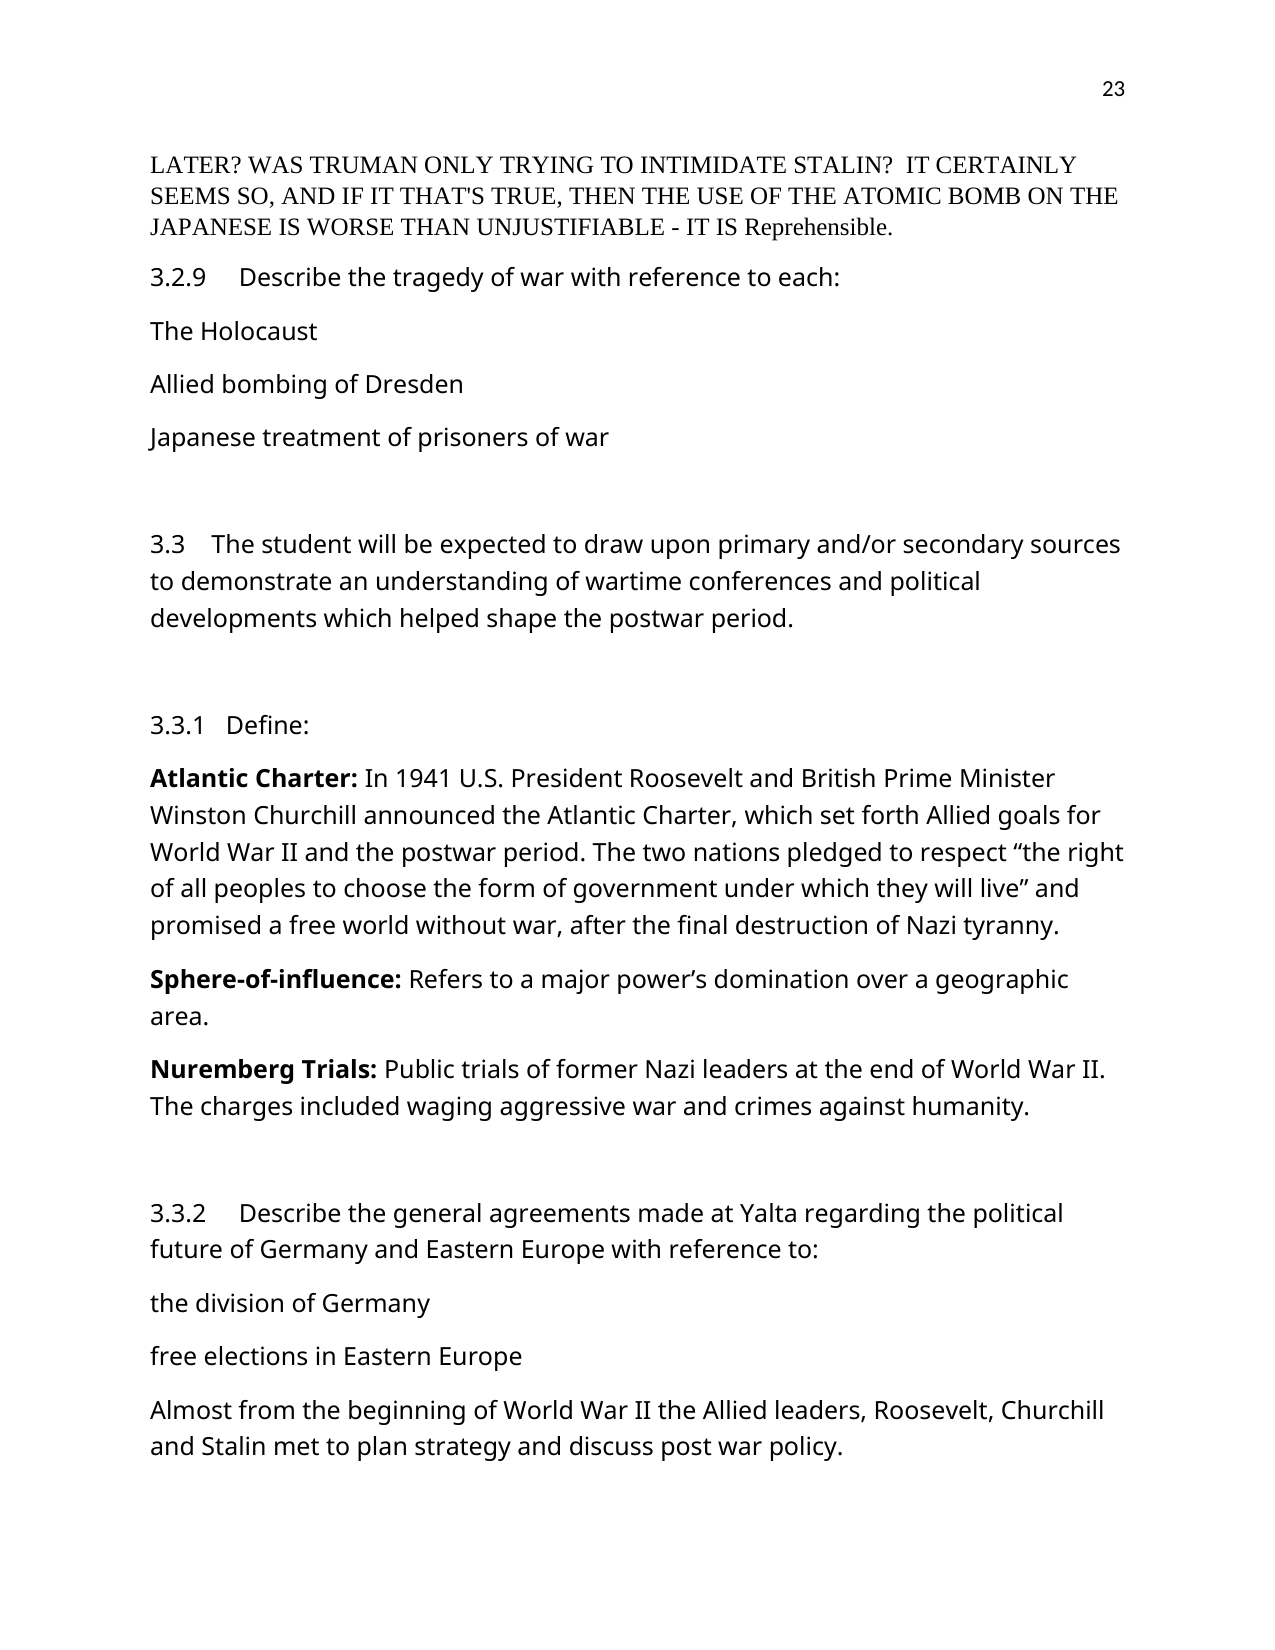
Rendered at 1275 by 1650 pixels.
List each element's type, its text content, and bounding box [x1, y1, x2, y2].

text 3.3.2 Describe the general agreements made at Yalta regarding the political future of Germany and Eastern Europe with reference to: [150, 1195, 1125, 1266]
text The Holocaust [150, 313, 1125, 347]
text the division of Germany [150, 1285, 1125, 1319]
text Almost from the beginning of World War II the Allied leaders, Roosevelt, Churchill and Stalin met to plan strategy and discuss post war policy. [150, 1392, 1125, 1463]
text 3.3 The student will be expected to draw upon primary and/or secondary sources to demonstrate an understanding of wartime conferences and political developments which helped shape the postwar period. [150, 527, 1125, 634]
text Atlantic Charter: In 1941 U.S. President Roosevelt and British Prime Minister Winston Churchill announced the Atlantic Charter, which set forth Allied goals for World War II and the postwar period. The two nations pledged to respect “the right of all peoples to choose the form of government under which they will live” and promised a free world without war, after the final destruction of Nazi tyranny. [150, 761, 1125, 942]
text Nuremberg Trials: Public trials of former Nazi leaders at the end of World War II. The charges included waging aggressive war and crimes against humanity. [150, 1052, 1125, 1122]
text Sphere-of-influence: Refers to a major power’s domination over a geographic area. [150, 961, 1125, 1032]
text 3.3.1 Define: [150, 707, 1125, 741]
text THE USE OF THIS BOMB HAD NOTHING TO DO WITH PRESSURING JAPAN INTO SURRENDER. THE REAL REASON FOR DROPPING THOSE BOMBS CAME FROM PRESIDENT TRUMAN'S FRUSTRATION WITH STALIN AFTER THE YALTA CONFERENCE. ACCORDING TO TRUMAN, STALIN HAD MADE A COMMITMENT IN FEBRUARY 1945 IN YALTA TO ALLOW THE COUNTRIES OF EASTERN EUROPE FREE ELECTIONS. STALIN DIDN'T HONOR that COMMITMENT, AND WHEN TRUMAN MET WITH STALIN IN POSTDAM IN JULY 1945, TRUMAN HINTED THAT HE HAD A new WEAPON. IS IT COINCIDENCE THAT THE BOMB WAS DROPPED A WEEK LATER? WAS TRUMAN ONLY TRYING TO INTIMIDATE STALIN? IT CERTAINLY SEEMS SO, AND IF IT THAT'S TRUE, THEN THE USE OF THE ATOMIC BOMB ON THE JAPANESE IS WORSE THAN UNJUSTIFIABLE - IT IS Reprehensible. [150, 150, 1125, 241]
text free elections in Eastern Europe [150, 1339, 1125, 1373]
text Allied bombing of Dresden [150, 367, 1125, 401]
text Japanese treatment of prisoners of war [150, 420, 1125, 454]
text 3.2.9 Describe the tragedy of war with reference to each: [150, 260, 1125, 294]
